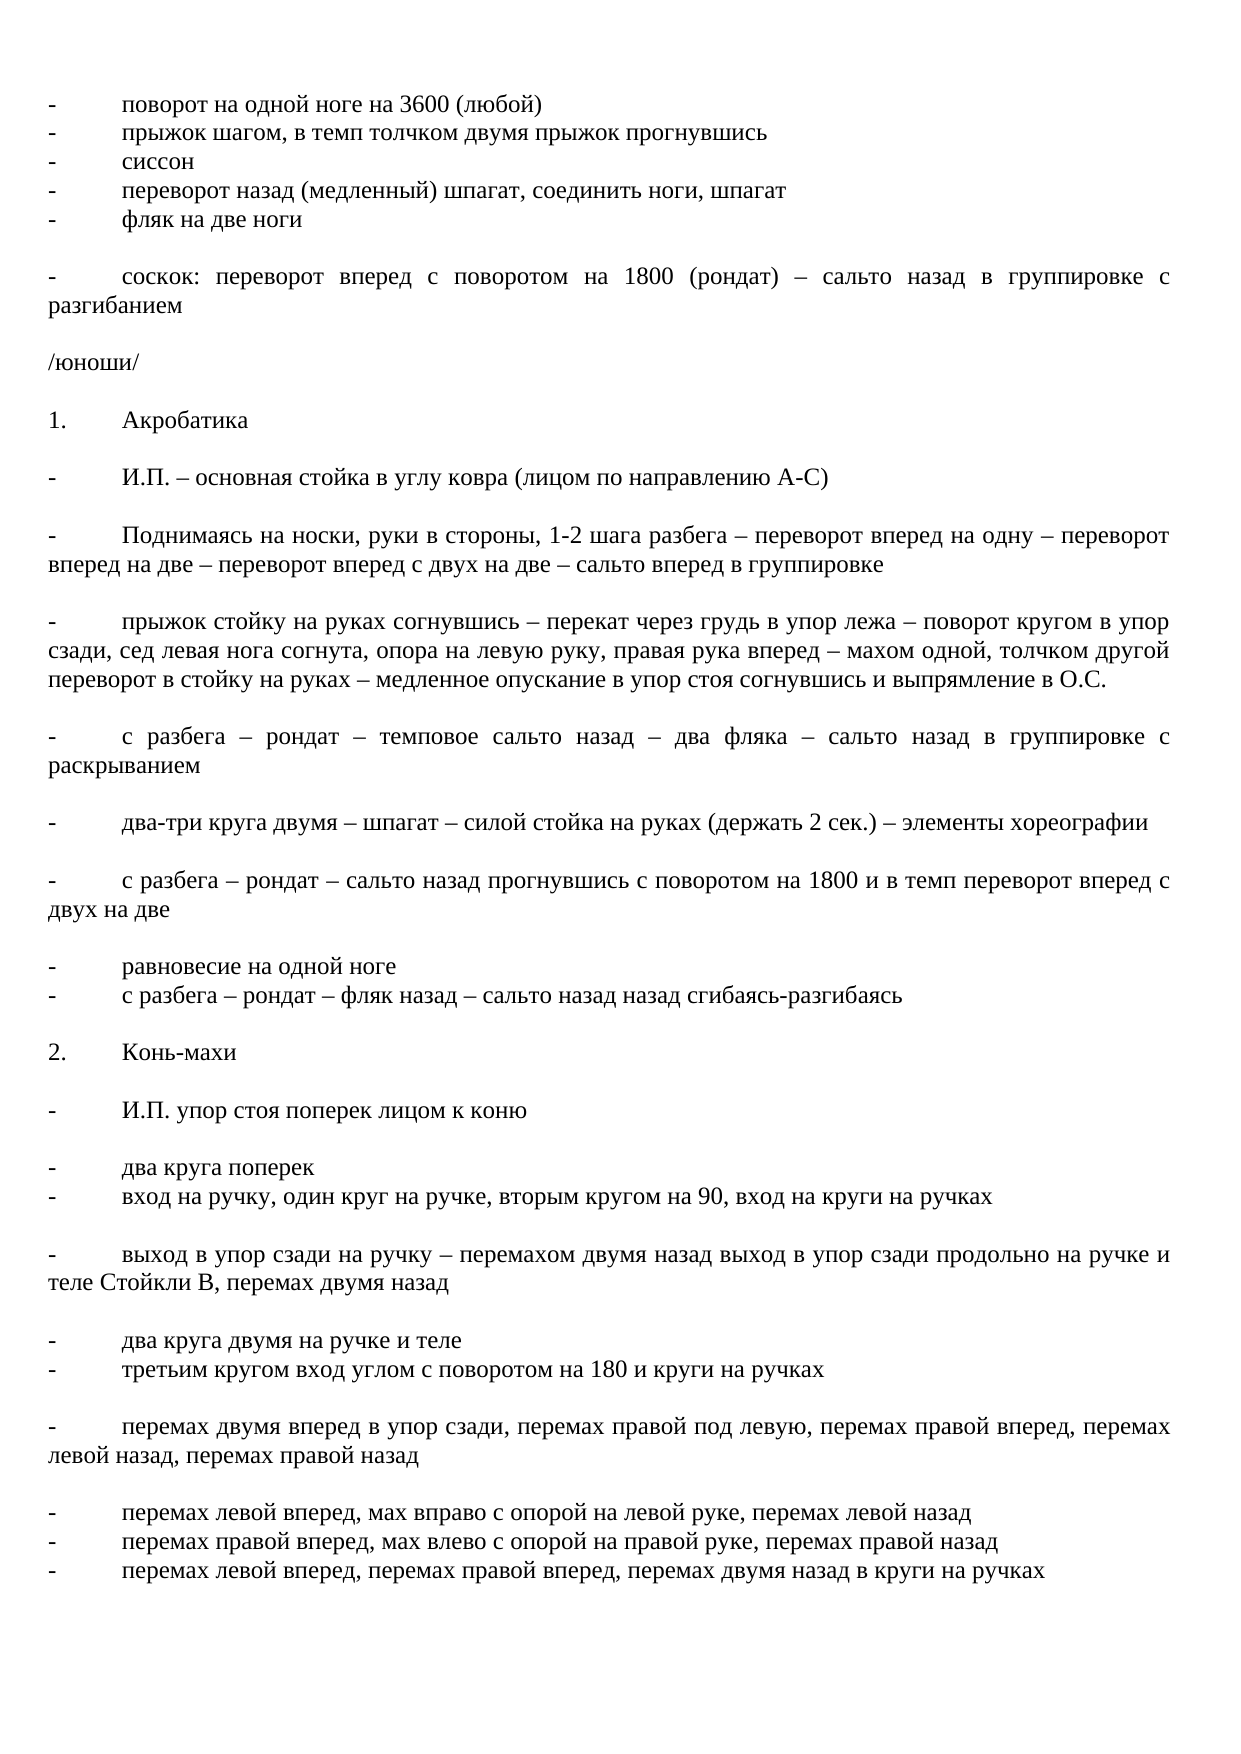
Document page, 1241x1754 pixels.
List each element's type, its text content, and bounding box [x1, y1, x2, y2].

text - перемах двумя вперед в упор сзади, перемах правой под левую, перемах правой вперед, перемах левой назад, перемах правой назад [48, 1411, 1171, 1469]
text /юноши/ [48, 347, 1171, 376]
text - переворот назад (медленный) шпагат, соединить ноги, шпагат [48, 175, 1171, 204]
text - перемах правой вперед, мах влево с опорой на правой руке, перемах правой назад [48, 1526, 1171, 1555]
text - два круга двумя на ручке и теле [48, 1325, 1171, 1354]
text - с разбега – рондат – фляк назад – сальто назад назад сгибаясь-разгибаясь [48, 980, 1171, 1009]
text - поворот на одной ноге на 3600 (любой) [48, 89, 1171, 117]
text - прыжок стойку на руках согнувшись – перекат через грудь в упор лежа – поворот кругом в упор сзади, сед левая нога согнута, опора на левую руку, правая рука вперед – махом одной, толчком другой переворот в стойку на руках – медленное опускание в упор стоя согнувшись и выпрямление в О.С. [48, 606, 1171, 692]
text - выход в упор сзади на ручку – перемахом двумя назад выход в упор сзади продольно на ручке и теле Стойкли В, перемах двумя назад [48, 1239, 1171, 1296]
text - два круга поперек [48, 1152, 1171, 1181]
text - Поднимаясь на носки, руки в стороны, 1-2 шага разбега – переворот вперед на одну – переворот вперед на две – переворот вперед с двух на две – сальто вперед в группировке [48, 520, 1171, 577]
text - фляк на две ноги [48, 204, 1171, 232]
text - перемах левой вперед, мах вправо с опорой на левой руке, перемах левой назад [48, 1497, 1171, 1526]
text - сиссон [48, 146, 1171, 175]
text - третьим кругом вход углом с поворотом на 180 и круги на ручках [48, 1354, 1171, 1382]
text - соскок: переворот вперед с поворотом на 1800 (рондат) – сальто назад в группировке с разгибанием [48, 261, 1171, 319]
text - с разбега – рондат – сальто назад прогнувшись с поворотом на 1800 и в темп переворот вперед с двух на две [48, 865, 1171, 922]
text 2. Конь-махи [48, 1037, 1171, 1066]
text - прыжок шагом, в темп толчком двумя прыжок прогнувшись [48, 117, 1171, 146]
text 1. Акробатика [48, 405, 1171, 434]
text - с разбега – рондат – темповое сальто назад – два фляка – сальто назад в группировке с раскрыванием [48, 721, 1171, 779]
text - И.П. – основная стойка в углу ковра (лицом по направлению А-С) [48, 462, 1171, 491]
text - вход на ручку, один круг на ручке, вторым кругом на 90, вход на круги на ручках [48, 1181, 1171, 1210]
text - И.П. упор стоя поперек лицом к коню [48, 1095, 1171, 1124]
text - два-три круга двумя – шпагат – силой стойка на руках (держать 2 сек.) – элементы хореографии [48, 807, 1171, 836]
text - равновесие на одной ноге [48, 951, 1171, 980]
text - перемах левой вперед, перемах правой вперед, перемах двумя назад в круги на ручках [48, 1555, 1171, 1584]
